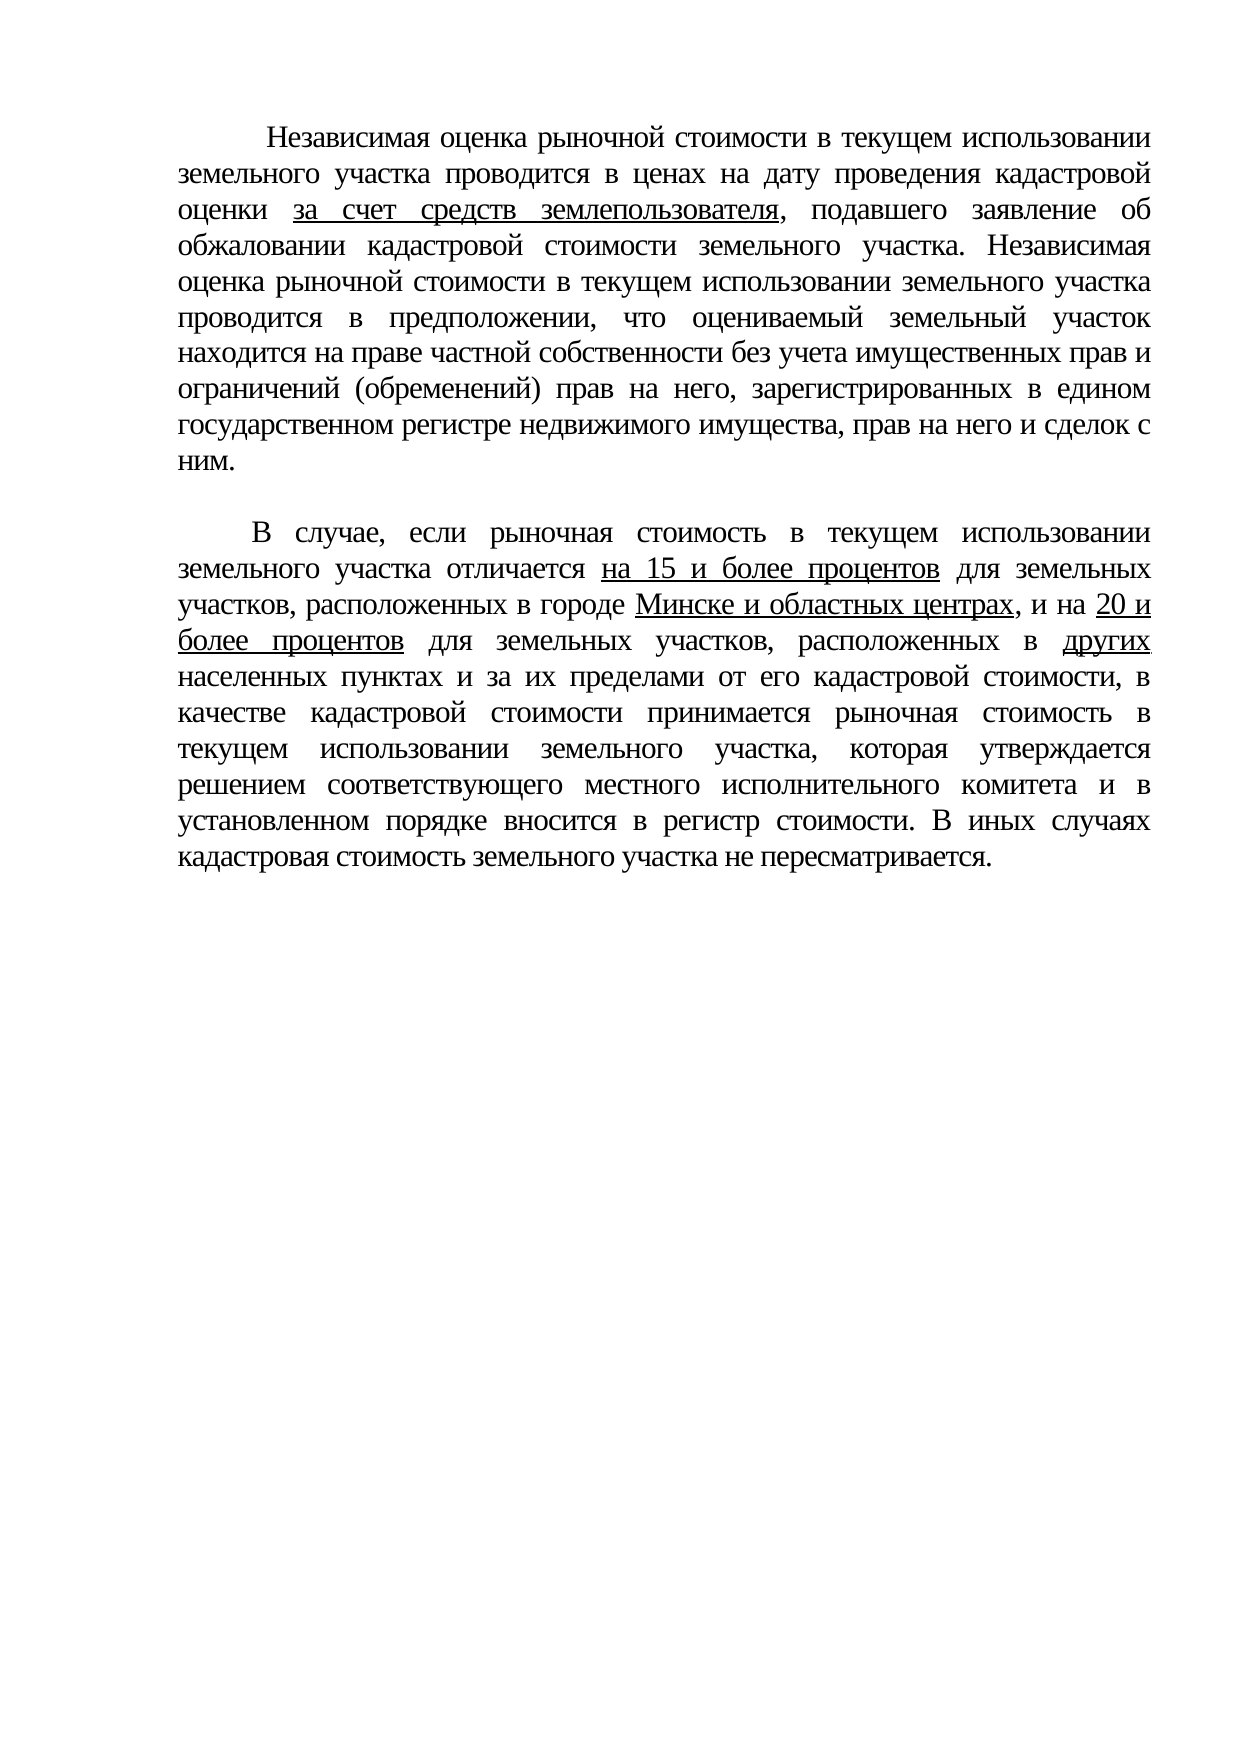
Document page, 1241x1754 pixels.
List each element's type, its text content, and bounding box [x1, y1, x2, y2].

text В случае, если рыночная стоимость в текущем использовании земельного участка отличается на 15 и более процентов для земельных участков, расположенных в городе Минске и областных центрах, и на 20 и более процентов для земельных участков, расположенных в других населенных пунктах и за их пределами от его кадастровой стоимости, в качестве кадастровой стоимости принимается рыночная стоимость в текущем использовании земельного участка, которая утверждается решением соответствующего местного исполнительного комитета и в установленном порядке вносится в регистр стоимости. В иных случаях кадастровая стоимость земельного участка не пересматривается. [177, 513, 1152, 873]
text Независимая оценка рыночной стоимости в текущем использовании земельного участка проводится в ценах на дату проведения кадастровой оценки за счет средств землепользователя, подавшего заявление об обжаловании кадастровой стоимости земельного участка. Независимая оценка рыночной стоимости в текущем использовании земельного участка проводится в предположении, что оцениваемый земельный участок находится на праве частной собственности без учета имущественных прав и ограничений (обременений) прав на него, зарегистрированных в едином государственном регистре недвижимого имущества, прав на него и сделок с ним. [177, 118, 1152, 477]
